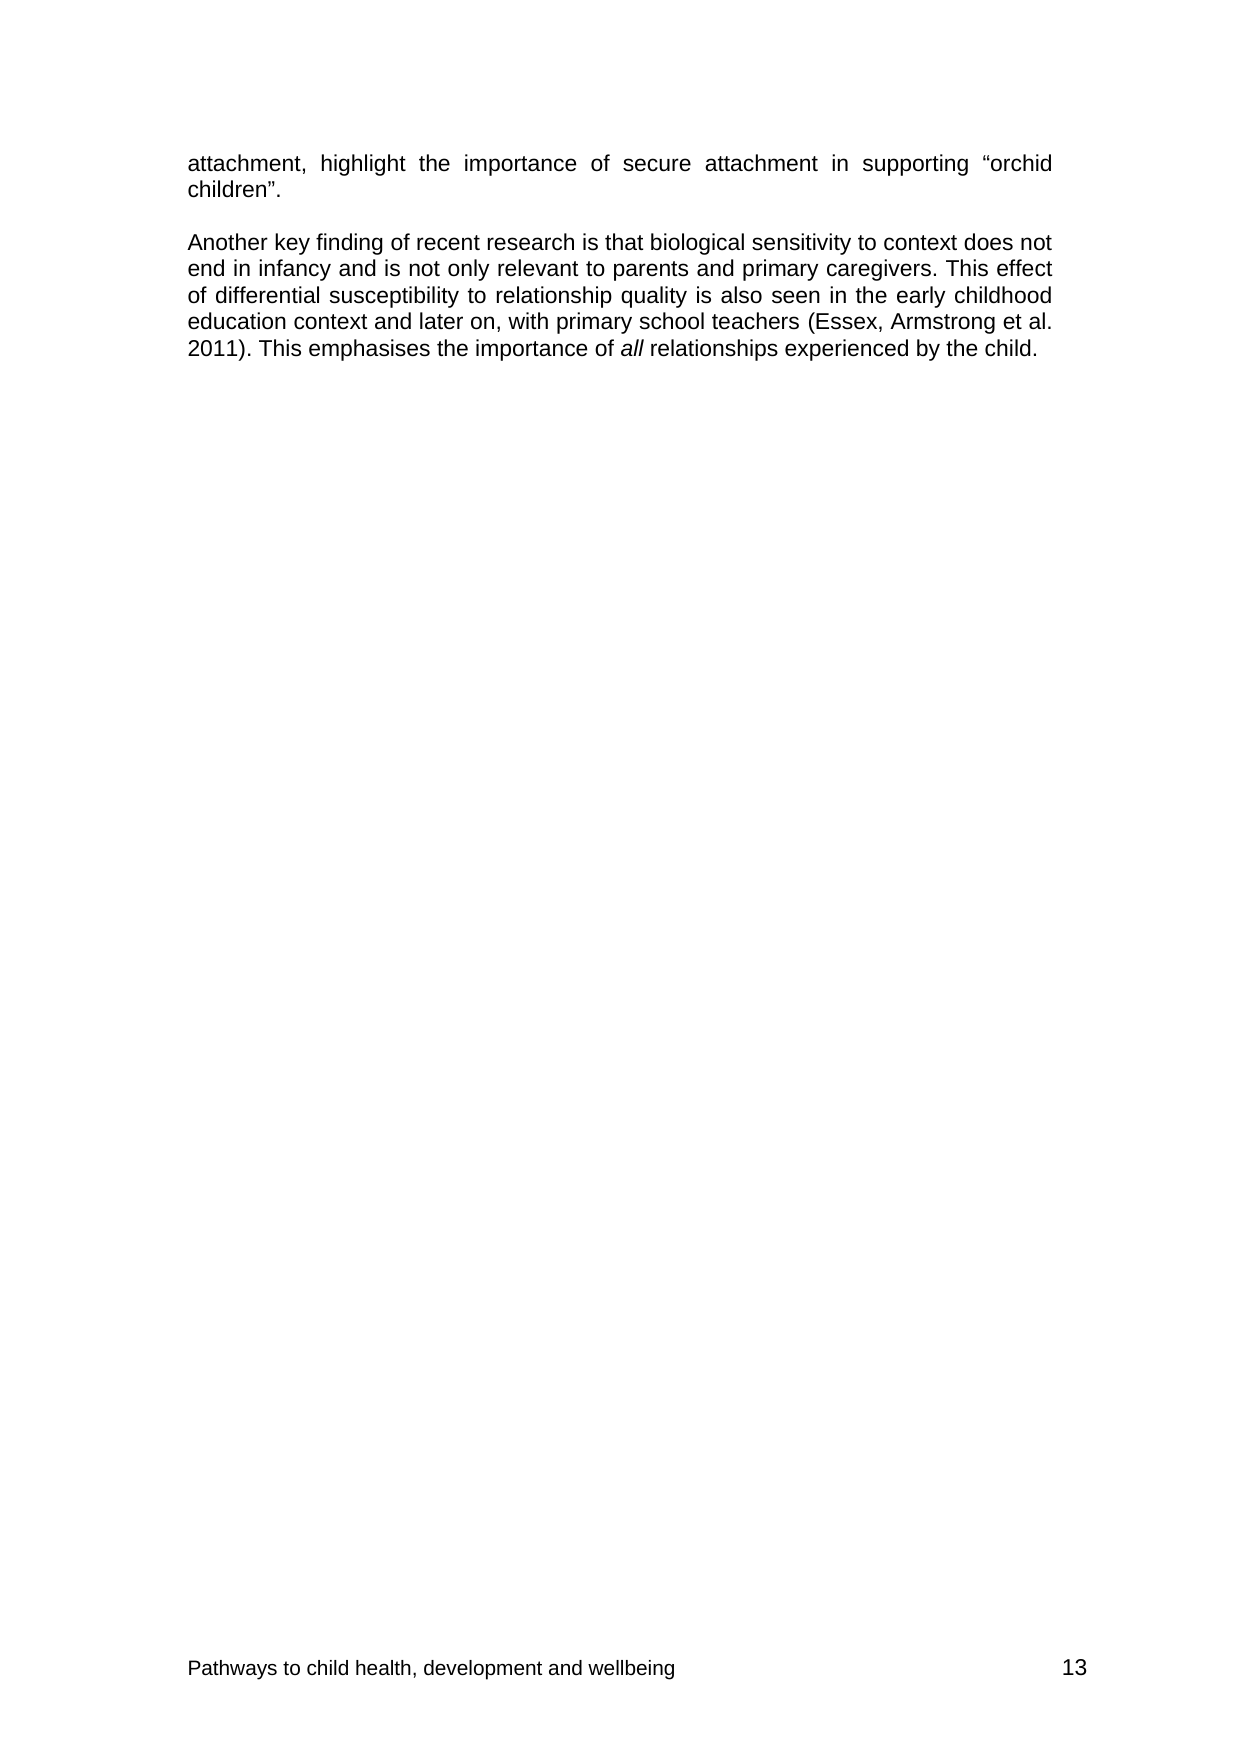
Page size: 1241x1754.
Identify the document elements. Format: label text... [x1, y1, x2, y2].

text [187, 150, 1053, 203]
text Another key finding of recent research is that biological sensitivity to context does not end in infancy and is not only relevant to parents and primary caregivers. This effect of differential susceptibility to relationship quality is also seen in the early childhood education context and later on, with primary school teachers (Essex, Armstrong et al. 2011). This emphasises the importance of all relationships experienced by the child. [187, 229, 1053, 361]
